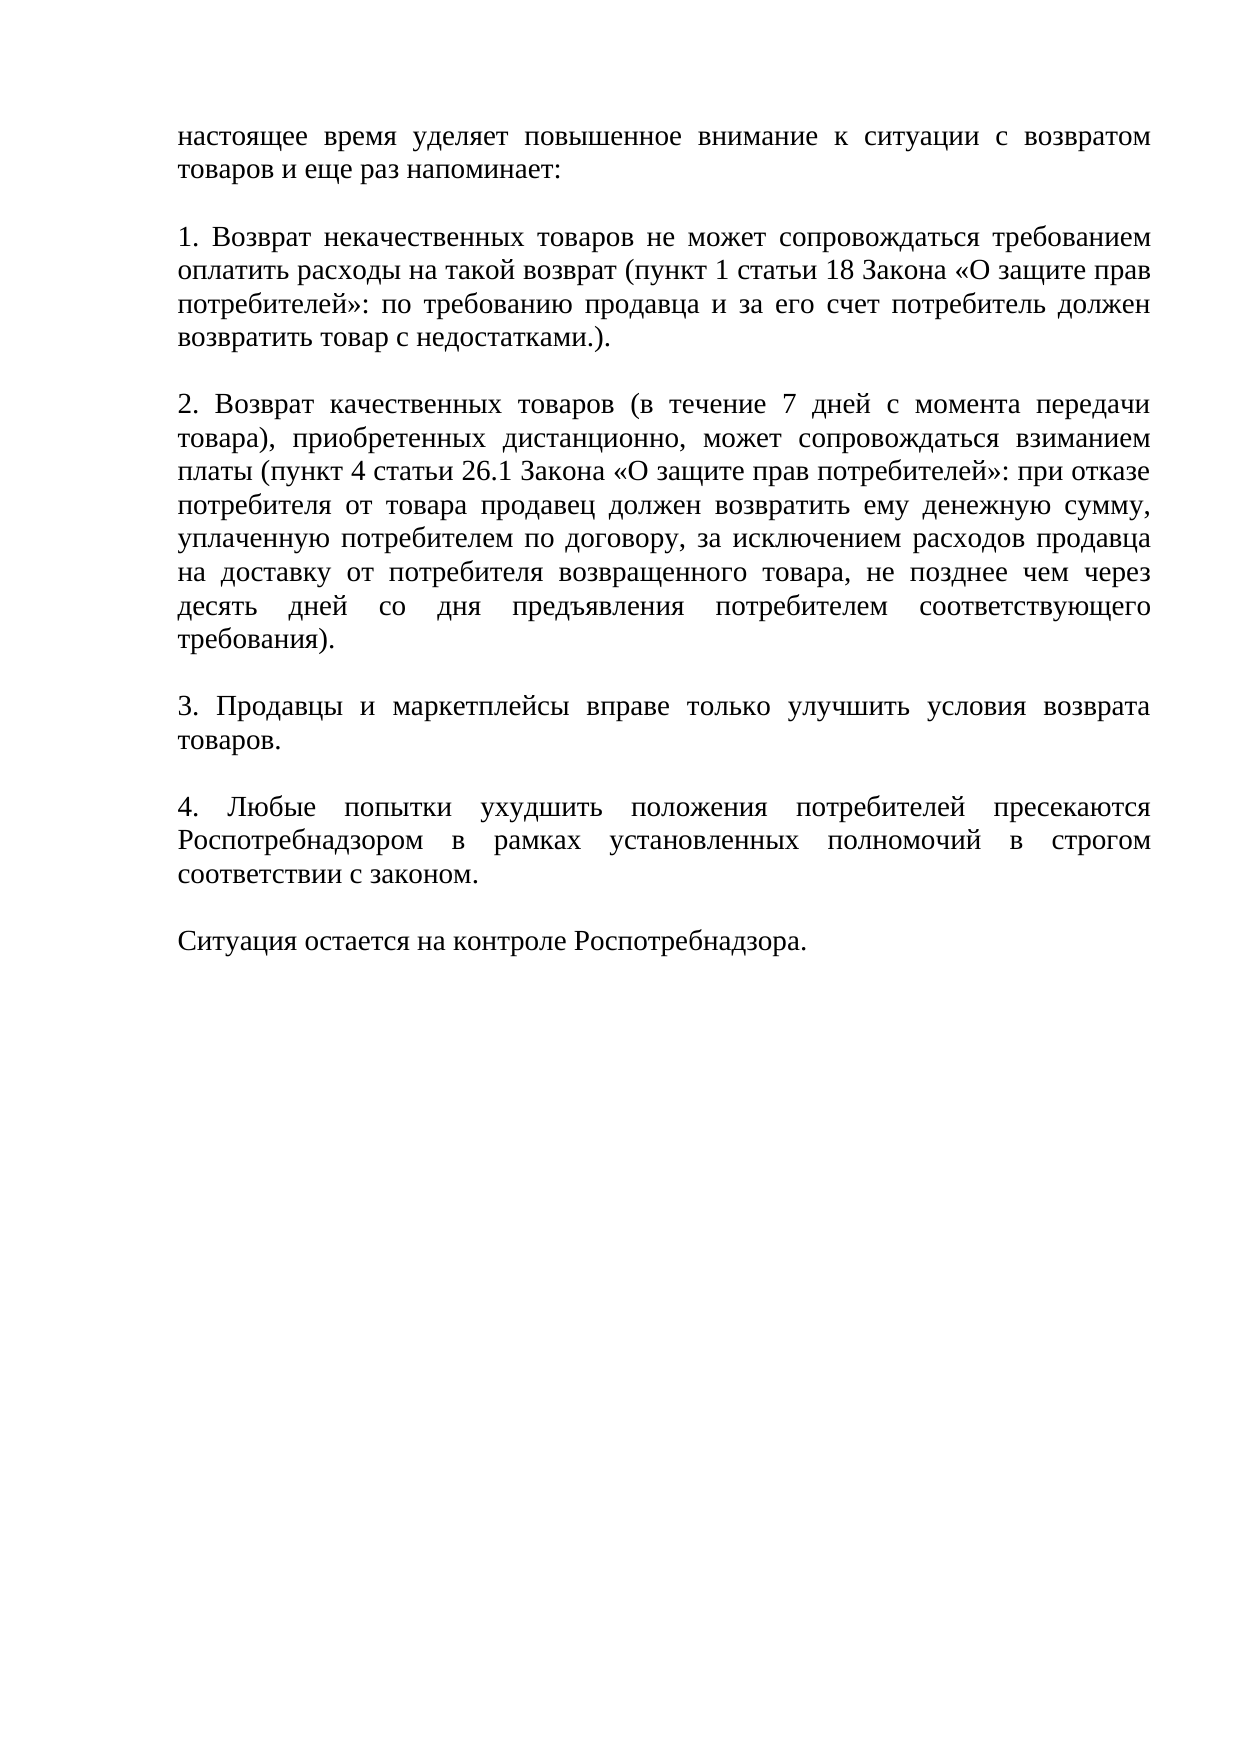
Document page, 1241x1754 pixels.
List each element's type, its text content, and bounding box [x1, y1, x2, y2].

text 2. Возврат качественных товаров (в течение 7 дней с момента передачи товара), приобретенных дистанционно, может сопровождаться взиманием платы (пункт 4 статьи 26.1 Закона «О защите прав потребителей»: при отказе потребителя от товара продавец должен возвратить ему денежную сумму, уплаченную потребителем по договору, за исключением расходов продавца на доставку от потребителя возвращенного товара, не позднее чем через десять дней со дня предъявления потребителем соответствующего требования). 3. Продавцы и маркетплейсы вправе только улучшить условия возврата товаров. 4. Любые попытки ухудшить положения потребителей пресекаются Роспотребнадзором в рамках установленных полномочий в строгом соответствии с законом. [177, 353, 1152, 889]
text 1. Возврат некачественных товаров не может сопровождаться требованием оплатить расходы на такой возврат (пункт 1 статьи 18 Закона «О защите прав потребителей»: по требованию продавца и за его счет потребитель должен возвратить товар с недостатками.). [177, 185, 1152, 353]
text Ситуация остается на контроле Роспотребнадзора. [177, 889, 1152, 957]
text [177, 118, 1152, 185]
